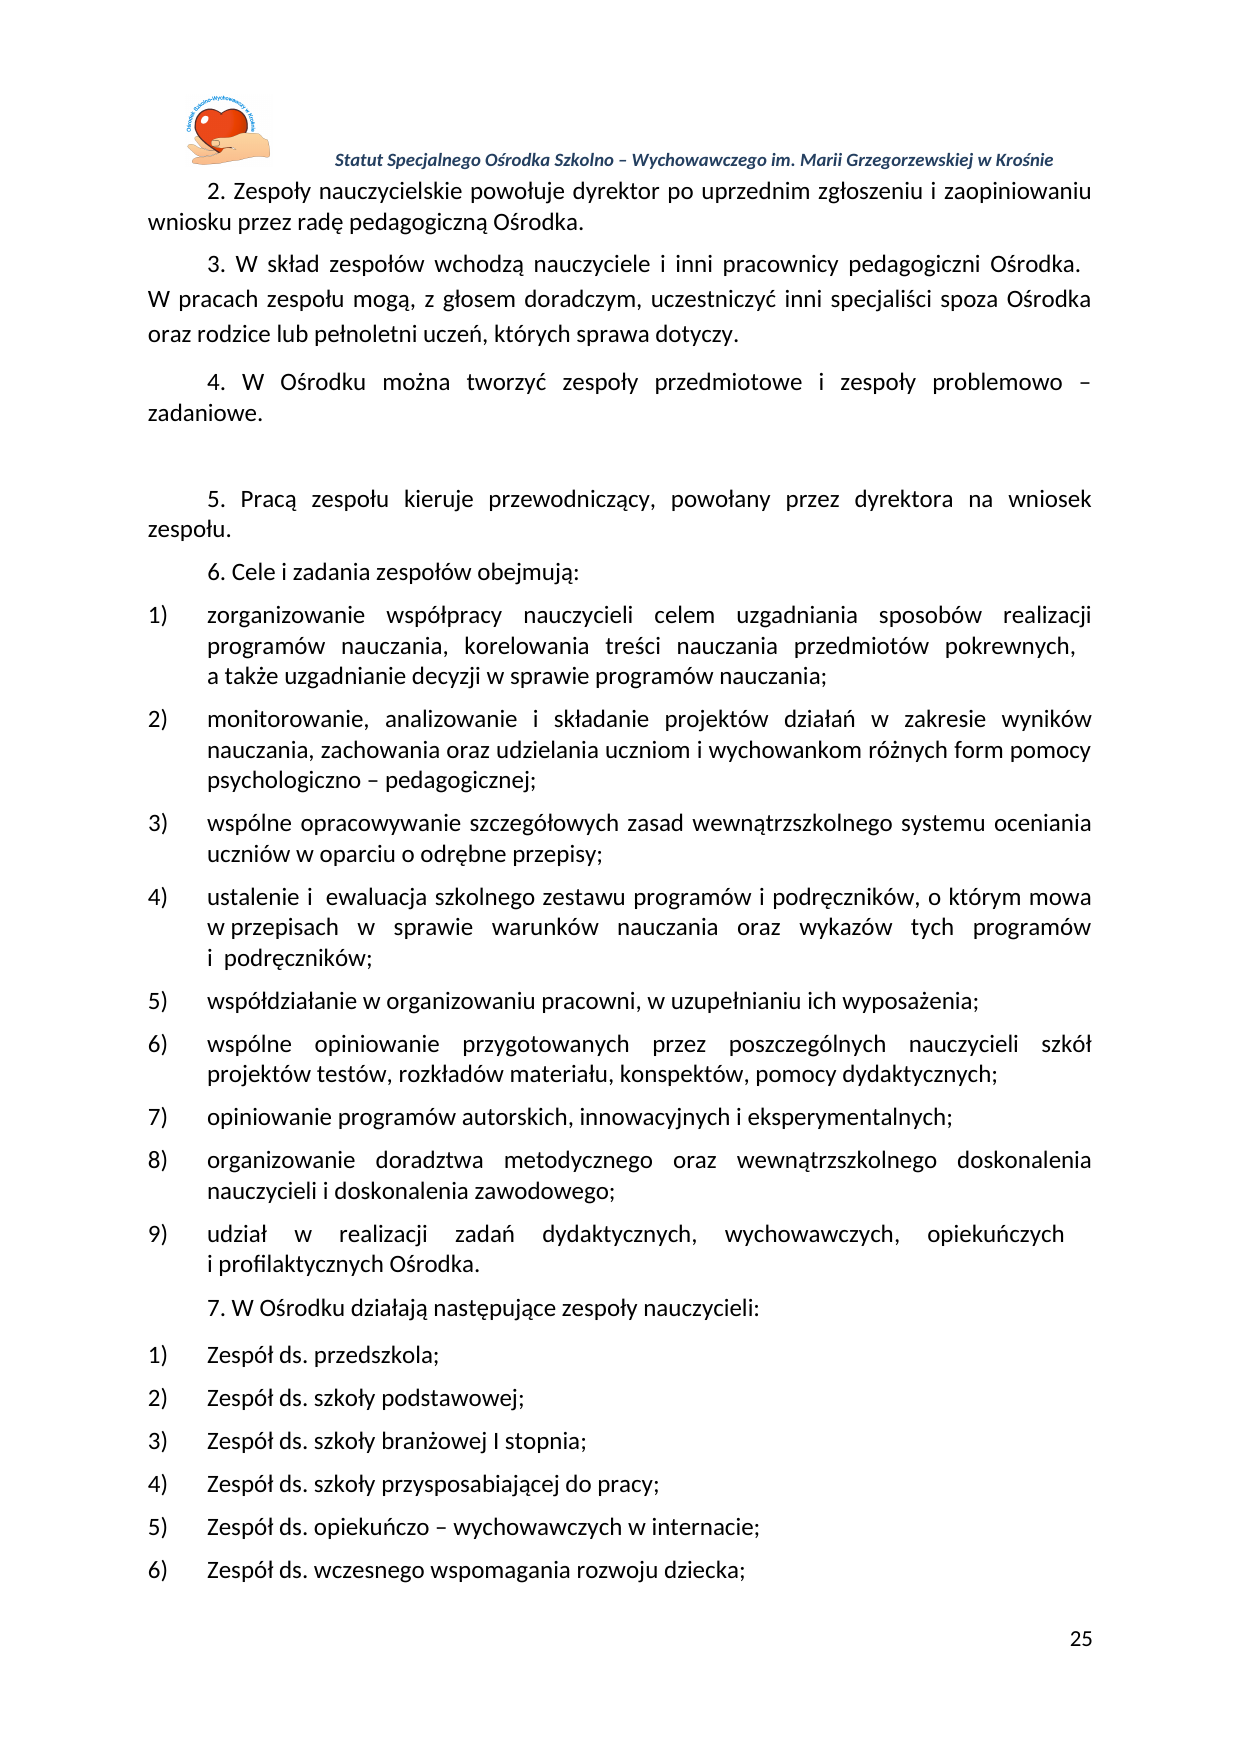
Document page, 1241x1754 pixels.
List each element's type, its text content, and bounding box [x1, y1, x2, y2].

picture [185, 94, 273, 167]
text 7. W Ośrodku działają następujące zespoły nauczycieli: [148, 1292, 1093, 1322]
text 5) Zespół ds. opiekuńczo – wychowawczych w internacie; [148, 1511, 1093, 1542]
text 4) ustalenie i ewaluacja szkolnego zestawu programów i podręczników, o którym mowa w przepisach w sprawie warunków nauczania oraz wykazów tych programów i podręczników; [148, 881, 1093, 972]
text 1) zorganizowanie współpracy nauczycieli celem uzgadniania sposobów realizacji programów nauczania, korelowania treści nauczania przedmiotów pokrewnych, a także uzgadnianie decyzji w sprawie programów nauczania; [148, 599, 1093, 691]
text 2. Zespoły nauczycielskie powołuje dyrektor po uprzednim zgłoszeniu i zaopiniowaniu wniosku przez radę pedagogiczną Ośrodka. [148, 175, 1093, 236]
text 5) współdziałanie w organizowaniu pracowni, w uzupełnianiu ich wyposażenia; [148, 985, 1093, 1016]
text 8) organizowanie doradztwa metodycznego oraz wewnątrzszkolnego doskonalenia nauczycieli i doskonalenia zawodowego; [148, 1144, 1093, 1206]
text 3) Zespół ds. szkoły branżowej I stopnia; [148, 1425, 1093, 1456]
text 4) Zespół ds. szkoły przysposabiającej do pracy; [148, 1468, 1093, 1499]
text 9) udział w realizacji zadań dydaktycznych, wychowawczych, opiekuńczych i profilaktycznych Ośrodka. [148, 1218, 1093, 1279]
text 3) wspólne opracowywanie szczegółowych zasad wewnątrzszkolnego systemu oceniania uczniów w oparciu o odrębne przepisy; [148, 807, 1093, 868]
text 6) Zespół ds. wczesnego wspomagania rozwoju dziecka; [148, 1554, 1093, 1585]
text 3. W skład zespołów wchodzą nauczyciele i inni pracownicy pedagogiczni Ośrodka. W pracach zespołu mogą, z głosem doradczym, uczestniczyć inni specjaliści spoza Ośrodka oraz rodzice lub pełnoletni uczeń, których sprawa dotyczy. [148, 249, 1093, 349]
text 6) wspólne opiniowanie przygotowanych przez poszczególnych nauczycieli szkół projektów testów, rozkładów materiału, konspektów, pomocy dydaktycznych; [148, 1028, 1093, 1089]
text 2) monitorowanie, analizowanie i składanie projektów działań w zakresie wyników nauczania, zachowania oraz udzielania uczniom i wychowankom różnych form pomocy psychologiczno – pedagogicznej; [148, 703, 1093, 795]
text 2) Zespół ds. szkoły podstawowej; [148, 1382, 1093, 1413]
text 5. Pracą zespołu kieruje przewodniczący, powołany przez dyrektora na wniosek zespołu. [148, 483, 1093, 544]
text 6. Cele i zadania zespołów obejmują: [194, 556, 1093, 587]
text 1) Zespół ds. przedszkola; [148, 1339, 1093, 1370]
text 7) opiniowanie programów autorskich, innowacyjnych i eksperymentalnych; [148, 1102, 1093, 1132]
text 4. W Ośrodku można tworzyć zespoły przedmiotowe i zespoły problemowo –zadaniowe. [148, 366, 1093, 427]
